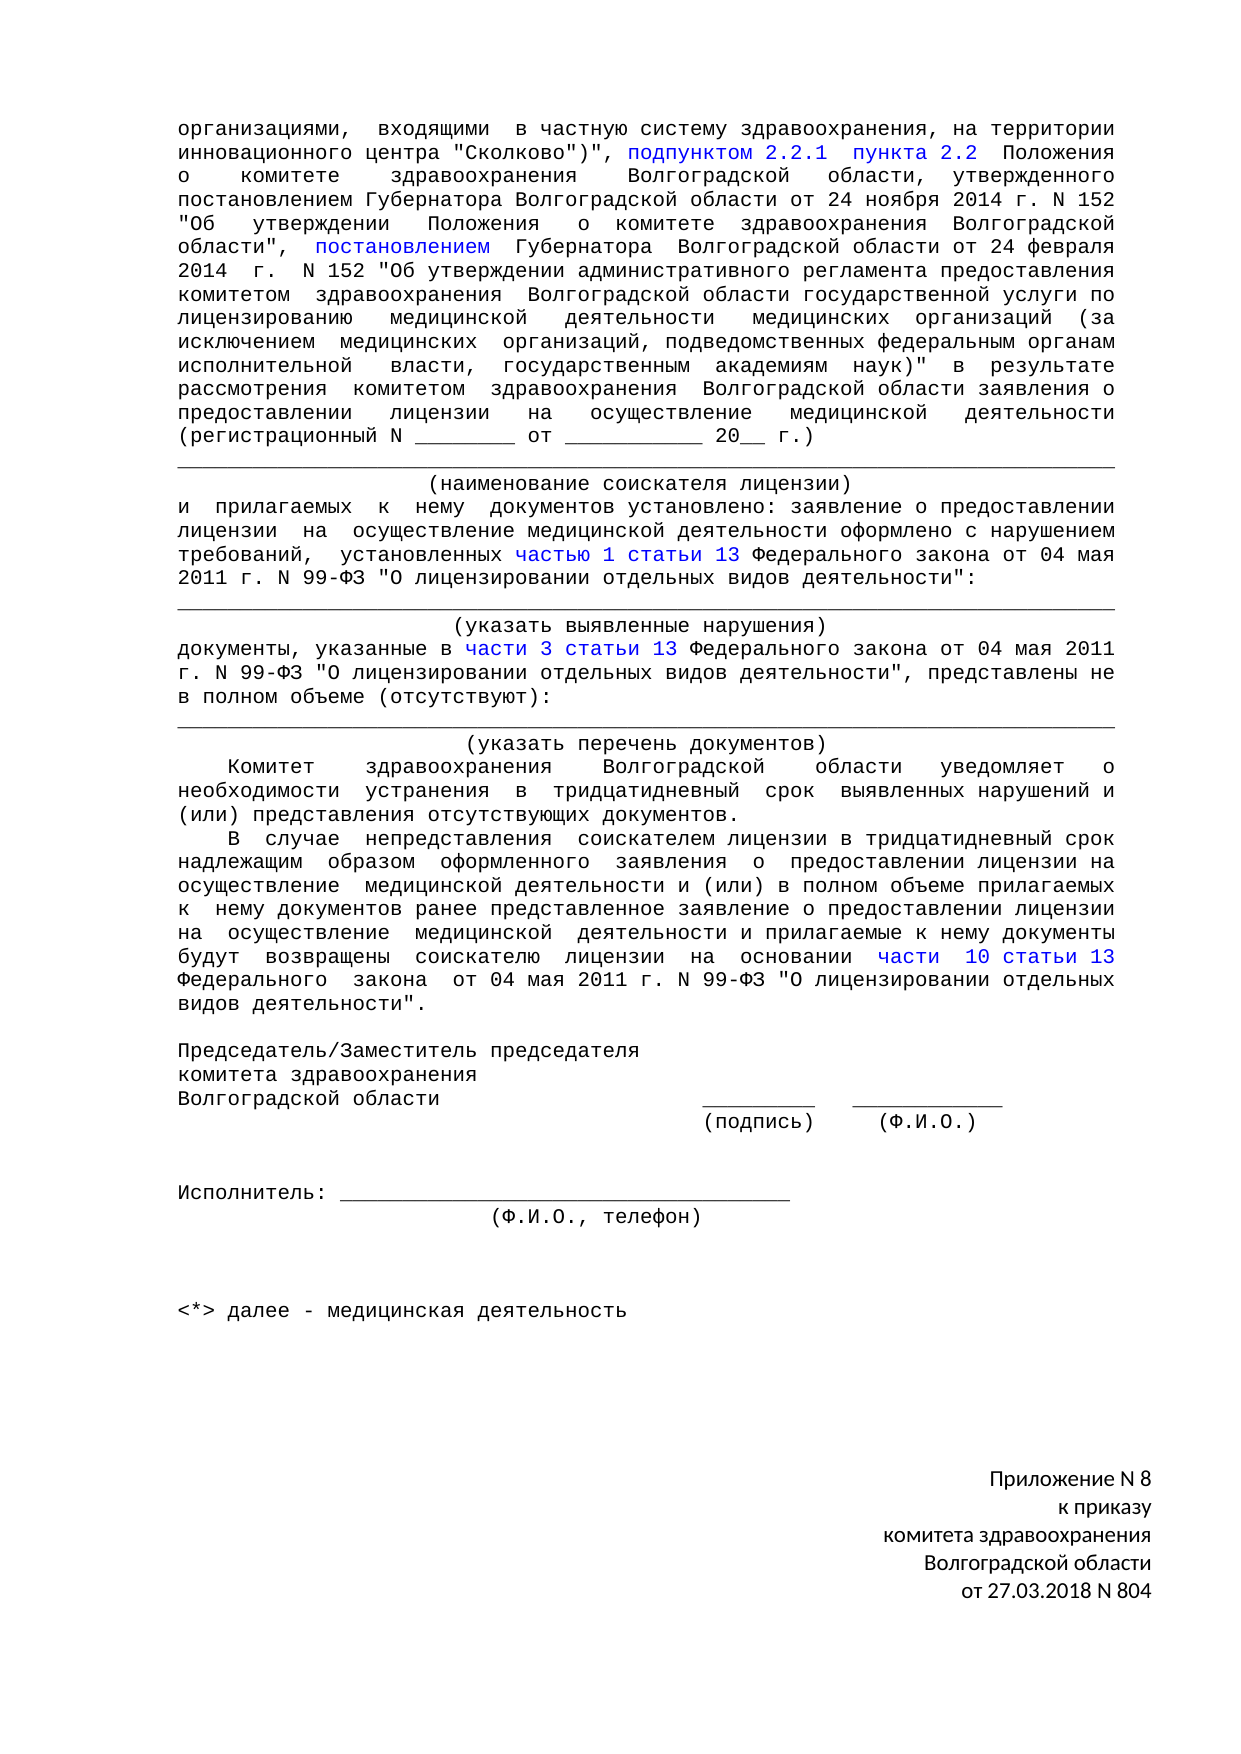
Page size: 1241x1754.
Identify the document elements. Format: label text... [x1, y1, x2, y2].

text ___________________________________________________________________________ [177, 449, 1152, 473]
text В случае непредставления соискателем лицензии в тридцатидневный срок [177, 827, 1152, 851]
text комитета здравоохранения [177, 1520, 1152, 1548]
text <*> далее - медицинская деятельность [177, 1300, 1152, 1324]
text г. N 99-ФЗ "О лицензировании отдельных видов деятельности", представлены не [177, 662, 1152, 686]
text инновационного центра "Сколково")", подпунктом 2.2.1 пункта 2.2 Положения [177, 142, 1152, 165]
text Приложение N 8 [177, 1464, 1152, 1492]
text (или) представления отсутствующих документов. [177, 804, 1152, 827]
text Волгоградской области _________ ____________ [177, 1088, 1152, 1111]
text надлежащим образом оформленного заявления о предоставлении лицензии на [177, 851, 1152, 875]
text исполнительной власти, государственным академиям наук)" в результате [177, 354, 1152, 378]
text к приказу [177, 1492, 1152, 1520]
text необходимости устранения в тридцатидневный срок выявленных нарушений и [177, 780, 1152, 804]
text комитетом здравоохранения Волгоградской области государственной услуги по [177, 284, 1152, 307]
text о комитете здравоохранения Волгоградской области, утвержденного [177, 165, 1152, 189]
text 2014 г. N 152 "Об утверждении административного регламента предоставления [177, 260, 1152, 284]
text лицензии на осуществление медицинской деятельности оформлено с нарушением [177, 520, 1152, 544]
text Волгоградской области [177, 1548, 1152, 1576]
text Председатель/Заместитель председателя [177, 1040, 1152, 1064]
text и прилагаемых к нему документов установлено: заявление о предоставлении [177, 496, 1152, 520]
text Комитет здравоохранения Волгоградской области уведомляет о [177, 757, 1152, 780]
text "Об утверждении Положения о комитете здравоохранения Волгоградской [177, 213, 1152, 236]
text (наименование соискателя лицензии) [177, 473, 1152, 496]
text области", постановлением Губернатора Волгоградской области от 24 февраля [177, 236, 1152, 260]
text постановлением Губернатора Волгоградской области от 24 ноября 2014 г. N 152 [177, 189, 1152, 213]
text (указать перечень документов) [177, 733, 1152, 757]
text 2011 г. N 99-ФЗ "О лицензировании отдельных видов деятельности": [177, 567, 1152, 591]
text ___________________________________________________________________________ [177, 591, 1152, 615]
text документы, указанные в части 3 статьи 13 Федерального закона от 04 мая 2011 [177, 638, 1152, 662]
text лицензированию медицинской деятельности медицинских организаций (за [177, 307, 1152, 331]
text ___________________________________________________________________________ [177, 709, 1152, 733]
text видов деятельности". [177, 993, 1152, 1017]
text рассмотрения комитетом здравоохранения Волгоградской области заявления о [177, 378, 1152, 402]
text (регистрационный N ________ от ___________ 20__ г.) [177, 426, 1152, 449]
text от 27.03.2018 N 804 [177, 1576, 1152, 1604]
text Исполнитель: ____________________________________ [177, 1182, 1152, 1206]
text (указать выявленные нарушения) [177, 615, 1152, 638]
text комитета здравоохранения [177, 1064, 1152, 1088]
text (Ф.И.О., телефон) [177, 1206, 1152, 1229]
text на осуществление медицинской деятельности и прилагаемые к нему документы [177, 922, 1152, 946]
text будут возвращены соискателю лицензии на основании части 10 статьи 13 [177, 946, 1152, 969]
text требований, установленных частью 1 статьи 13 Федерального закона от 04 мая [177, 544, 1152, 567]
text (подпись) (Ф.И.О.) [177, 1111, 1152, 1135]
text осуществление медицинской деятельности и (или) в полном объеме прилагаемых [177, 875, 1152, 898]
text предоставлении лицензии на осуществление медицинской деятельности [177, 402, 1152, 426]
text организациями, входящими в частную систему здравоохранения, на территории [177, 118, 1152, 142]
text к нему документов ранее представленное заявление о предоставлении лицензии [177, 898, 1152, 922]
text в полном объеме (отсутствуют): [177, 686, 1152, 709]
text исключением медицинских организаций, подведомственных федеральным органам [177, 331, 1152, 354]
text Федерального закона от 04 мая 2011 г. N 99-ФЗ "О лицензировании отдельных [177, 969, 1152, 993]
